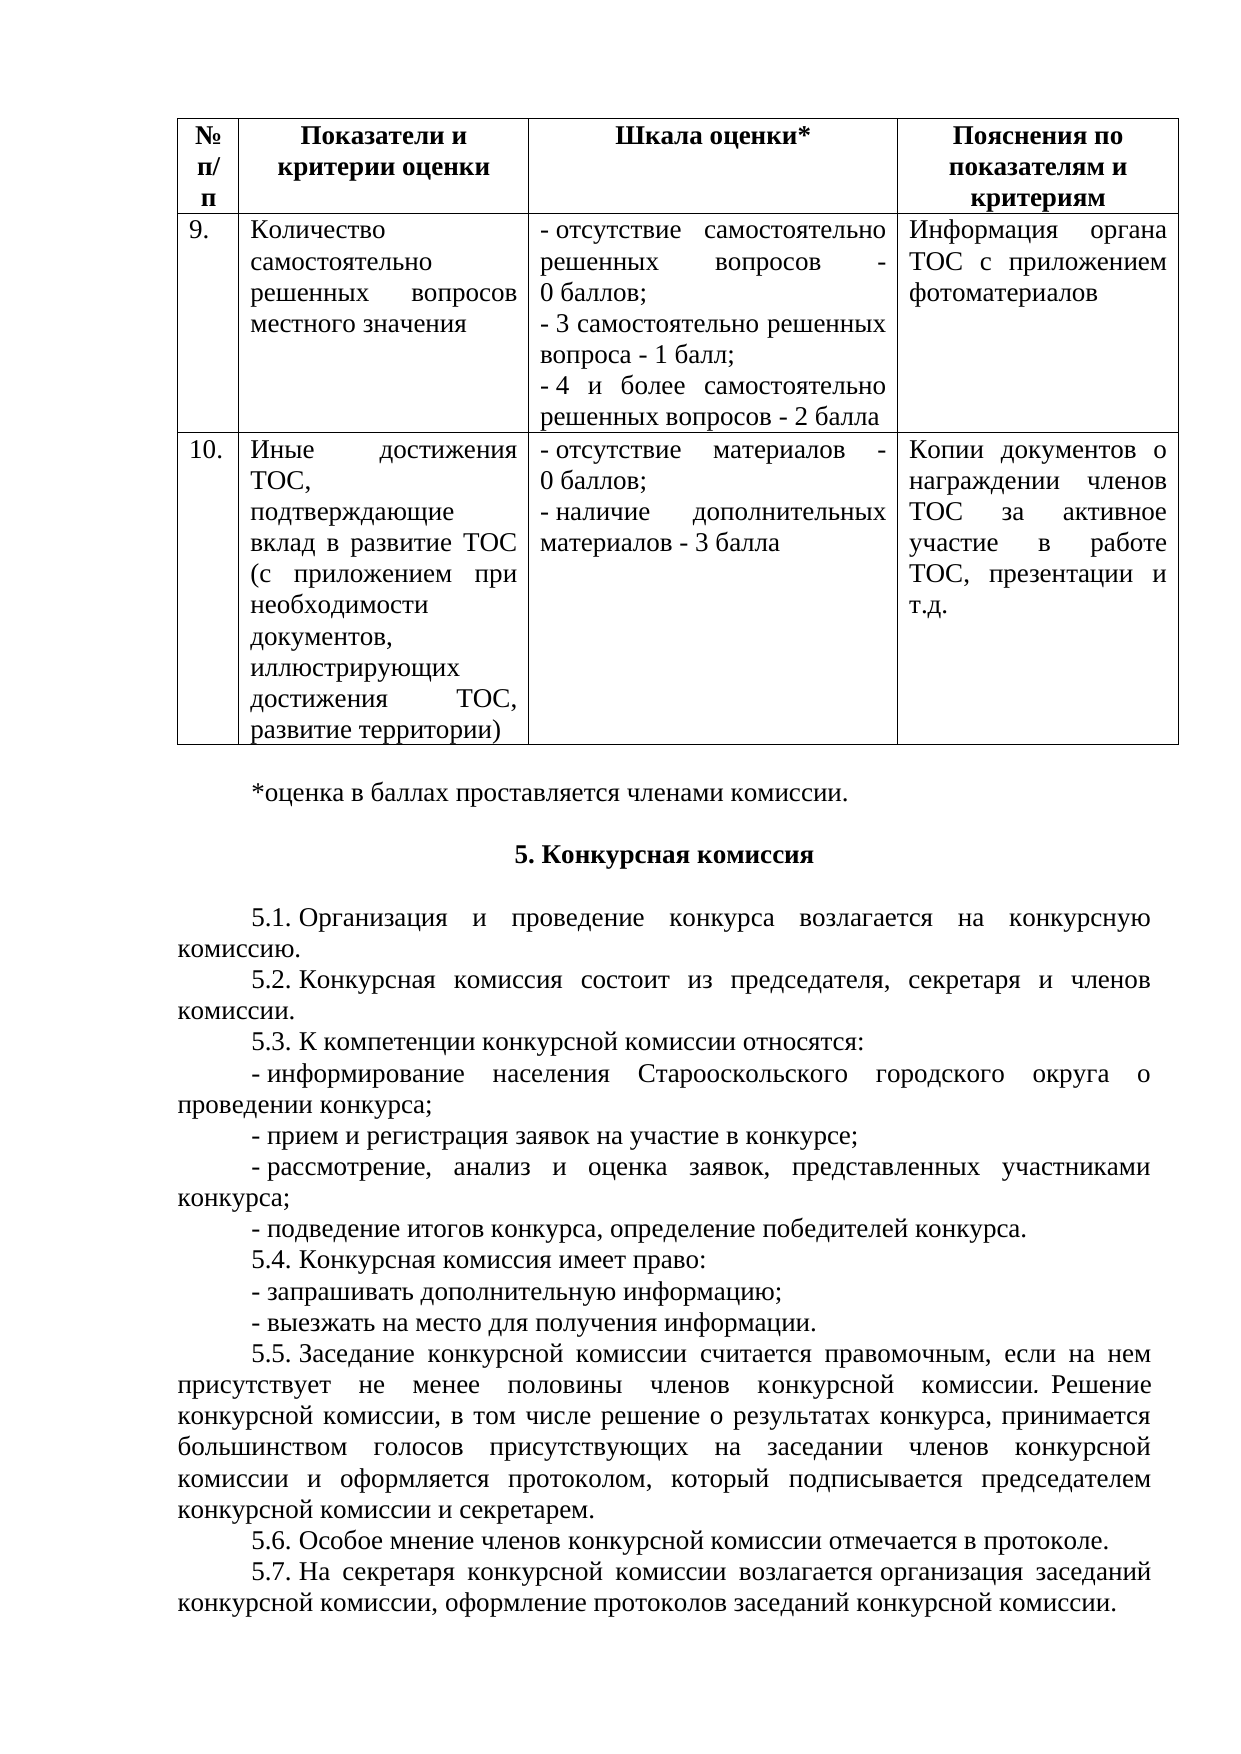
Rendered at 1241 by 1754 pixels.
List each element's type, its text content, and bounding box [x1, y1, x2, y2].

text - запрашивать дополнительную информацию; [177, 1275, 1152, 1306]
text *оценка в баллах проставляется членами комиссии. [177, 776, 1152, 807]
table_header Показатели и критерии оценки [239, 119, 528, 213]
text 5.2. Конкурсная комиссия состоит из председателя, секретаря и членов комиссии. [177, 963, 1152, 1026]
table_header Шкала оценки* [529, 119, 897, 213]
table_cell Иные достижения ТОС, подтверждающие вклад в развитие ТОС (с приложением при необходимости документов, иллюстрирующих достижения ТОС, развитие территории) [239, 433, 528, 744]
text - информирование населения Старооскольского городского округа о проведении конкурса; [177, 1057, 1152, 1119]
table_header № п/п [178, 119, 238, 213]
text - выезжать на место для получения информации. [177, 1306, 1152, 1337]
table_cell [178, 214, 238, 432]
text 5. Конкурсная комиссия [177, 839, 1152, 870]
table_cell Количество самостоятельно решенных вопросов местного значения [239, 214, 528, 432]
text 5.3. К компетенции конкурсной комиссии относятся: [177, 1026, 1152, 1057]
table_cell - отсутствие материалов - 0 баллов; - наличие дополнительных материалов - 3 балла [529, 433, 897, 744]
table_cell - отсутствие самостоятельно решенных вопросов - 0 баллов; - 3 самостоятельно решенных вопроса - 1 балл; - 4 и более самостоятельно решенных вопросов - 2 балла [529, 214, 897, 432]
text - рассмотрение, анализ и оценка заявок, представленных участниками конкурса; [177, 1150, 1152, 1212]
text - подведение итогов конкурса, определение победителей конкурса. [177, 1212, 1152, 1243]
table_header Пояснения по показателям и критериям [898, 119, 1178, 213]
text 5.4. Конкурсная комиссия имеет право: [177, 1243, 1152, 1275]
table_cell Копии документов о награждении членов ТОС за активное участие в работе ТОС, презентации и т.д. [898, 433, 1178, 744]
text 5.6. Особое мнение членов конкурсной комиссии отмечается в протоколе. [177, 1524, 1152, 1555]
text 5.1. Организация и проведение конкурса возлагается на конкурсную комиссию. [177, 901, 1152, 963]
text - прием и регистрация заявок на участие в конкурсе; [177, 1119, 1152, 1150]
table_cell [178, 433, 238, 744]
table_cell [898, 214, 1178, 432]
text 5.7. На секретаря конкурсной комиссии возлагается организация заседаний конкурсной комиссии, оформление протоколов заседаний конкурсной комиссии. [177, 1555, 1152, 1617]
text 5.5. Заседание конкурсной комиссии считается правомочным, если на нем присутствует не менее половины членов конкурсной комиссии. Решение конкурсной комиссии, в том числе решение о результатах конкурса, принимается большинством голосов присутствующих на заседании членов конкурсной комиссии и оформляется протоколом, который подписывается председателем конкурсной комиссии и секретарем. [177, 1337, 1152, 1524]
